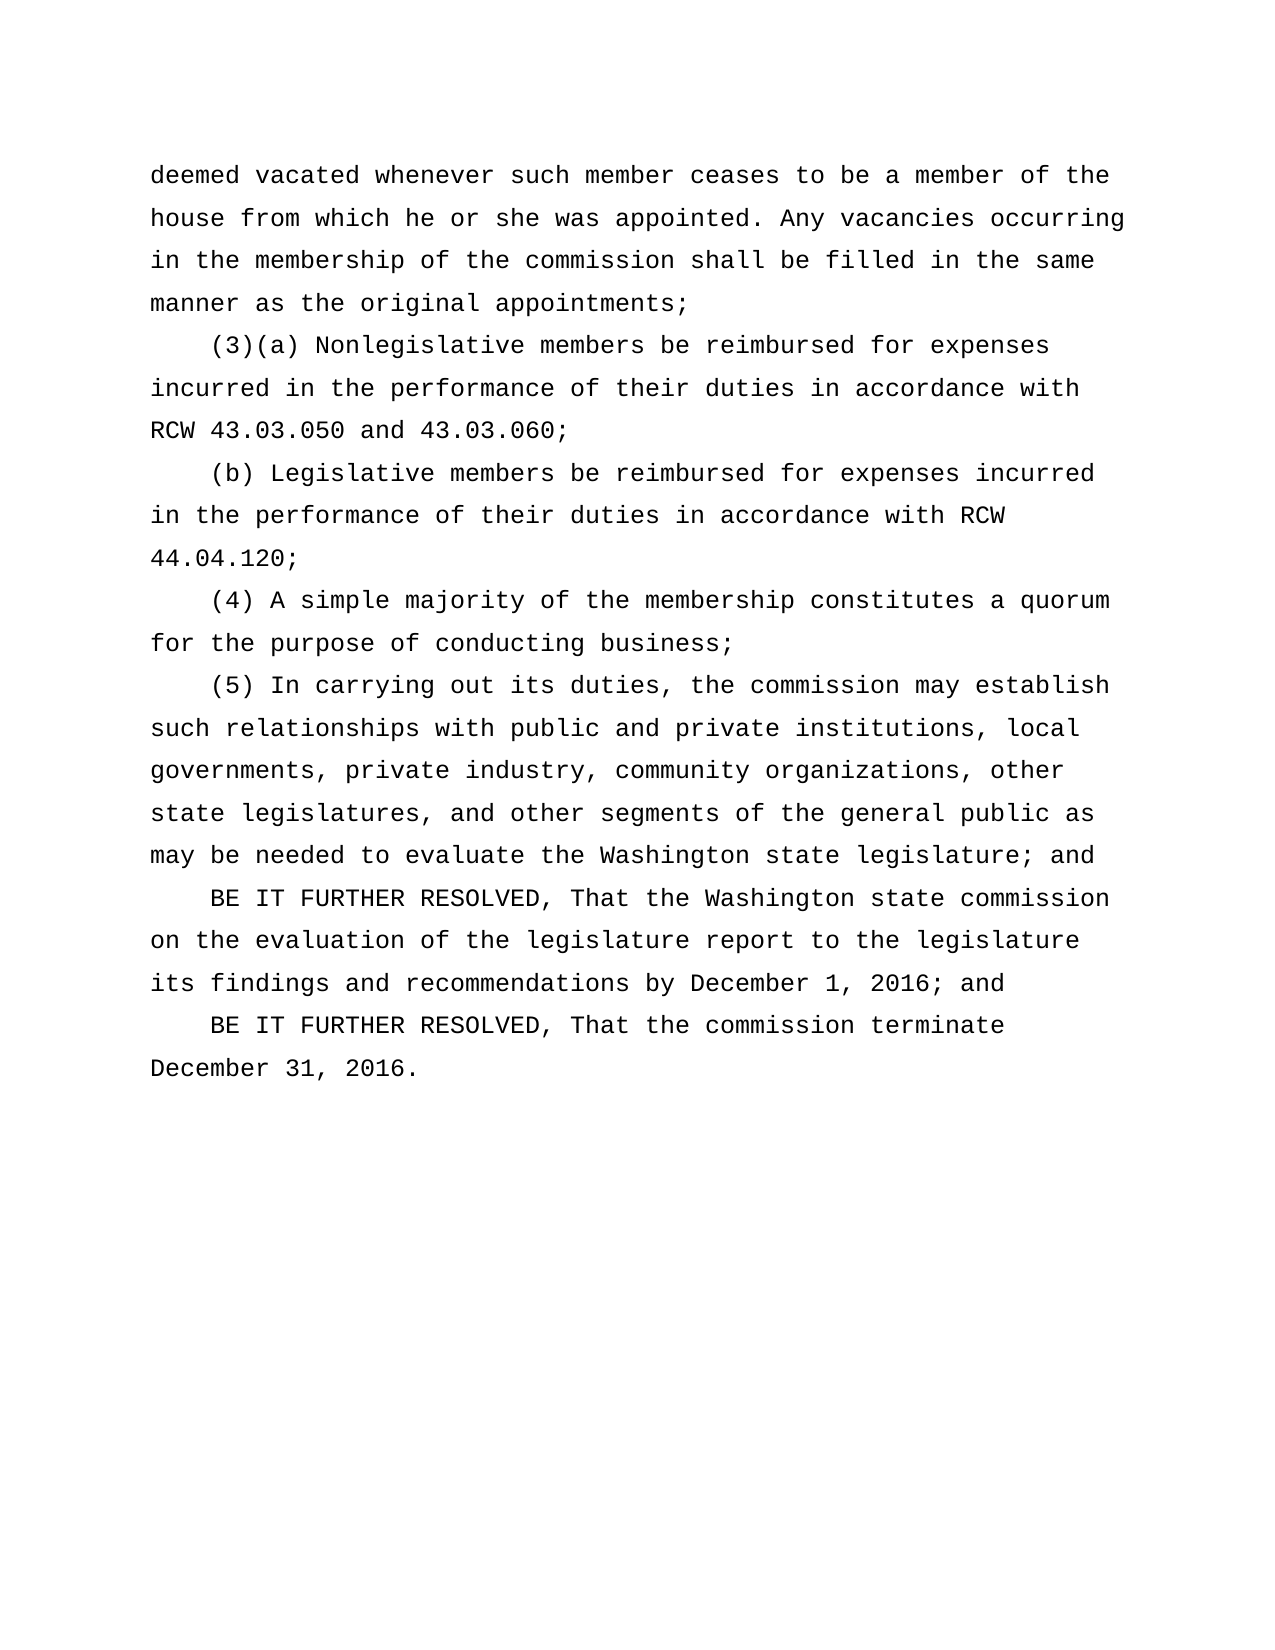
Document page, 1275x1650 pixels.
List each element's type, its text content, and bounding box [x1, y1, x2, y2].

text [150, 150, 1125, 320]
text (b) Legislative members be reimbursed for expenses incurred in the performance of their duties in accordance with RCW 44.04.120; [150, 447, 1125, 575]
text (3)(a) Nonlegislative members be reimbursed for expenses incurred in the performance of their duties in accordance with RCW 43.03.050 and 43.03.060; [150, 320, 1125, 447]
text BE IT FURTHER RESOLVED, That the commission terminate December 31, 2016. [150, 1000, 1125, 1085]
text BE IT FURTHER RESOLVED, That the Washington state commission on the evaluation of the legislature report to the legislature its findings and recommendations by December 1, 2016; and [150, 872, 1125, 1000]
text (4) A simple majority of the membership constitutes a quorum for the purpose of conducting business; [150, 575, 1125, 660]
text (5) In carrying out its duties, the commission may establish such relationships with public and private institutions, local governments, private industry, community organizations, other state legislatures, and other segments of the general public as may be needed to evaluate the Washington state legislature; and [150, 660, 1125, 872]
